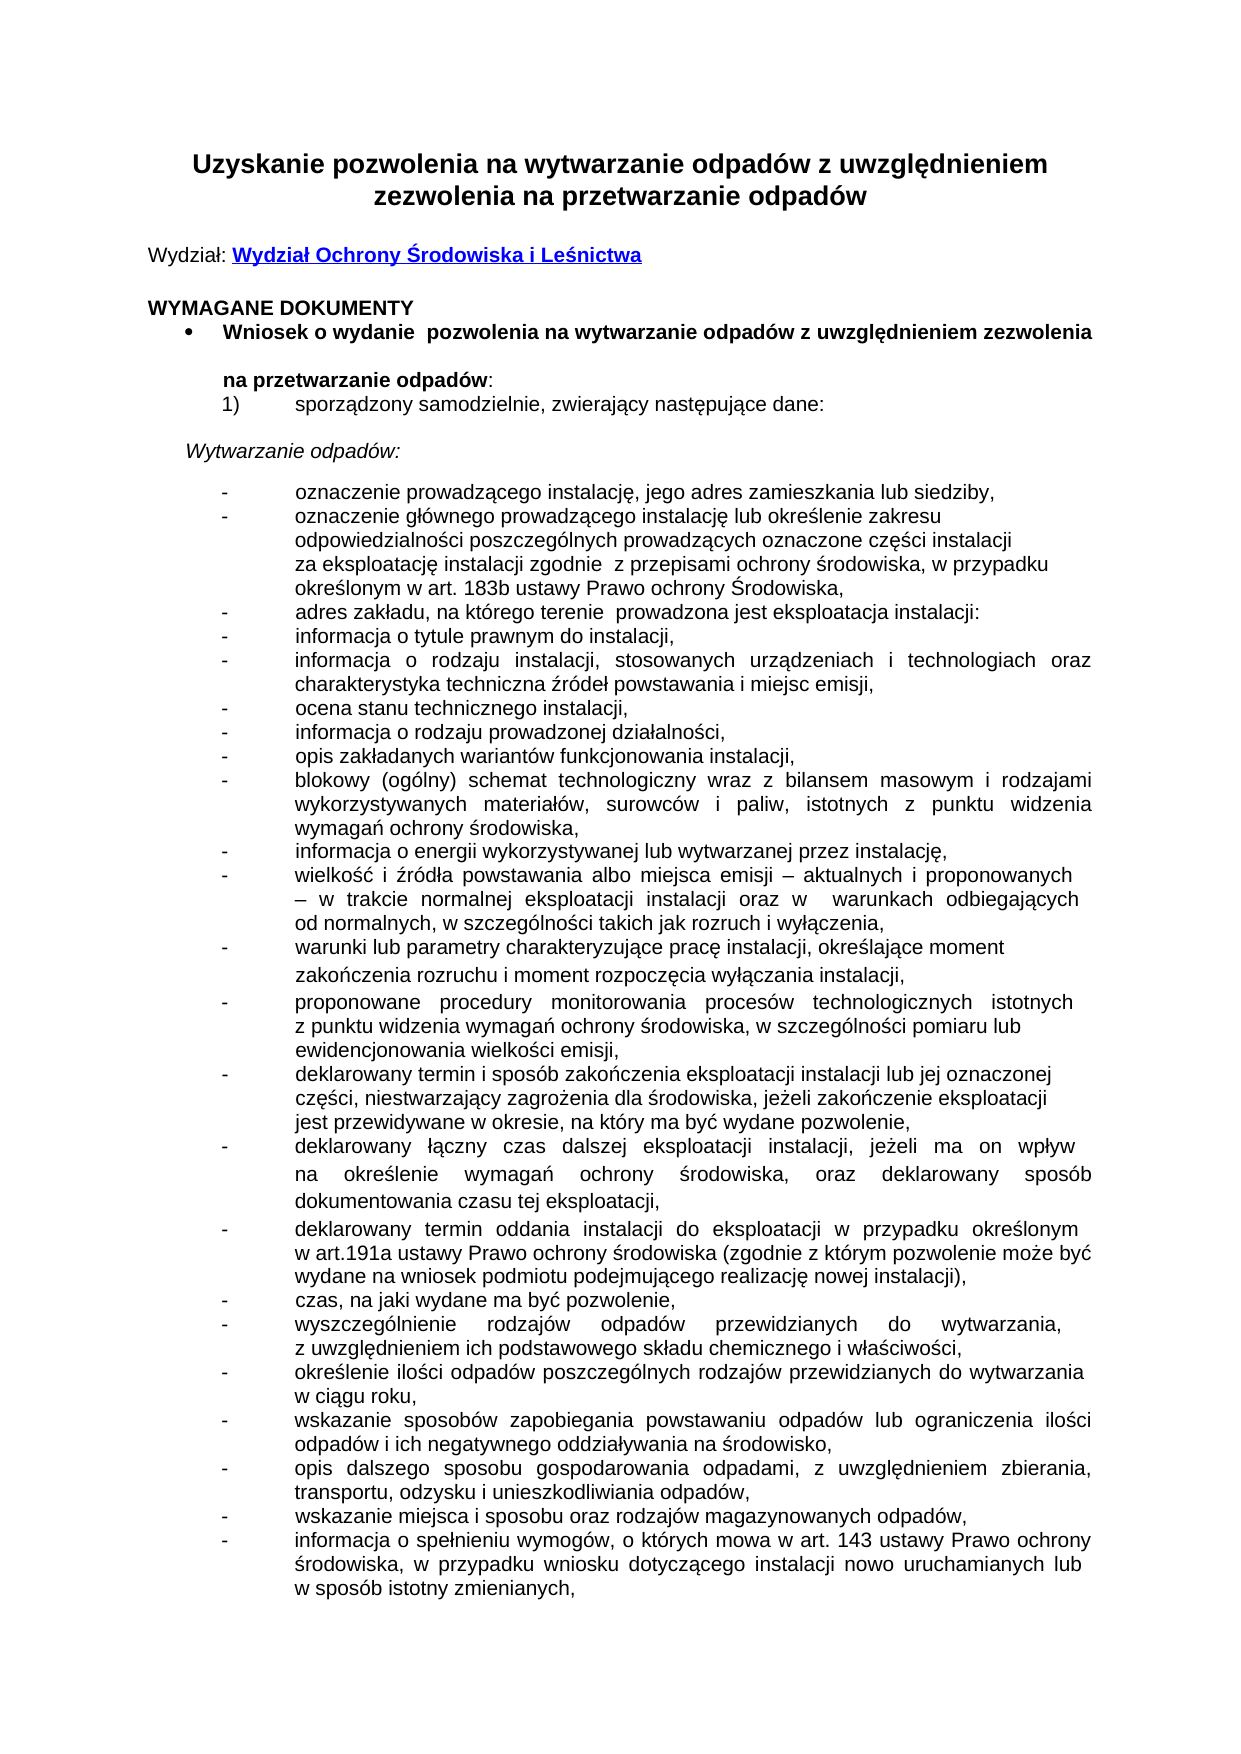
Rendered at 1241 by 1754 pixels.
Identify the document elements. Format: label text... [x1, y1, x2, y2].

list Wniosek o wydanie pozwolenia na wytwarzanie odpadów z uwzględnieniem zezwolenia na przetwarzanie odpadów: [185, 319, 1093, 391]
text - proponowane procedury monitorowania procesów technologicznych istotnych z punktu widzenia wymagań ochrony środowiska, w szczególności pomiaru lub [221, 990, 1093, 1038]
text - wskazanie miejsca i sposobu oraz rodzajów magazynowanych odpadów, [148, 1504, 1093, 1528]
text Wydział: Wydział Ochrony Środowiska i Leśnictwa [148, 242, 1093, 266]
text - adres zakładu, na którego terenie prowadzona jest eksploatacja instalacji: [148, 600, 1093, 624]
text - informacja o rodzaju prowadzonej działalności, [148, 719, 1093, 743]
text WYMAGANE DOKUMENTY [148, 296, 1093, 319]
text Wytwarzanie odpadów: [148, 439, 1093, 463]
text - określenie ilości odpadów poszczególnych rodzajów przewidzianych do wytwarzania w ciągu roku, [221, 1360, 1093, 1408]
text Uzyskanie pozwolenia na wytwarzanie odpadów z uwzględnieniem zezwolenia na przetwarzanie odpadów [148, 148, 1093, 212]
text - oznaczenie głównego prowadzącego instalację lub określenie zakresu odpowiedzialności poszczególnych prowadzących oznaczone części instalacji za eksploatację instalacji zgodnie z przepisami ochrony środowiska, w przypadku określonym w art. 183b ustawy Prawo ochrony Środowiska, [221, 504, 1093, 600]
text - informacja o tytule prawnym do instalacji, [185, 624, 1093, 648]
text - deklarowany termin i sposób zakończenia eksploatacji instalacji lub jej oznaczonej [185, 1062, 1093, 1086]
text - informacja o spełnieniu wymogów, o których mowa w art. 143 ustawy Prawo ochrony środowiska, w przypadku wniosku dotyczącego instalacji nowo uruchamianych lub w sposób istotny zmienianych, [221, 1528, 1093, 1600]
text - warunki lub parametry charakteryzujące pracę instalacji, określające moment [148, 935, 1093, 959]
text - opis zakładanych wariantów funkcjonowania instalacji, [148, 743, 1093, 767]
text - informacja o energii wykorzystywanej lub wytwarzanej przez instalację, [148, 839, 1093, 863]
text - ocena stanu technicznego instalacji, [148, 696, 1093, 719]
list sporządzony samodzielnie, zwierający następujące dane: [221, 391, 1093, 415]
text - wyszczególnienie rodzajów odpadów przewidzianych do wytwarzania, z uwzględnieniem ich podstawowego składu chemicznego i właściwości, [221, 1312, 1093, 1360]
text części, niestwarzający zagrożenia dla środowiska, jeżeli zakończenie eksploatacji [185, 1086, 1093, 1110]
text - wielkość i źródła powstawania albo miejsca emisji – aktualnych i proponowanych – w trakcie normalnej eksploatacji instalacji oraz w warunkach odbiegających od normalnych, w szczególności takich jak rozruch i wyłączenia, [221, 863, 1093, 935]
text - czas, na jaki wydane ma być pozwolenie, [185, 1288, 1093, 1312]
text - deklarowany termin oddania instalacji do eksploatacji w przypadku określonym w art.191a ustawy Prawo ochrony środowiska (zgodnie z którym pozwolenie może być wydane na wniosek podmiotu podejmującego realizację nowej instalacji), [221, 1216, 1093, 1288]
text - opis dalszego sposobu gospodarowania odpadami, z uwzględnieniem zbierania, transportu, odzysku i unieszkodliwiania odpadów, [221, 1456, 1093, 1504]
text - blokowy (ogólny) schemat technologiczny wraz z bilansem masowym i rodzajami wykorzystywanych materiałów, surowców i paliw, istotnych z punktu widzenia wymagań ochrony środowiska, [221, 767, 1093, 839]
text zakończenia rozruchu i moment rozpoczęcia wyłączania instalacji, [185, 963, 1093, 987]
text ewidencjonowania wielkości emisji, [185, 1038, 1093, 1062]
text - wskazanie sposobów zapobiegania powstawaniu odpadów lub ograniczenia ilości odpadów i ich negatywnego oddziaływania na środowisko, [221, 1408, 1093, 1456]
text jest przewidywane w okresie, na który ma być wydane pozwolenie, [185, 1110, 1093, 1134]
text - deklarowany łączny czas dalszej eksploatacji instalacji, jeżeli ma on wpływ na określenie wymagań ochrony środowiska, oraz deklarowany sposób dokumentowania czasu tej eksploatacji, [221, 1134, 1093, 1213]
text - oznaczenie prowadzącego instalację, jego adres zamieszkania lub siedziby, [148, 480, 1093, 504]
text - informacja o rodzaju instalacji, stosowanych urządzeniach i technologiach oraz charakterystyka techniczna źródeł powstawania i miejsc emisji, [221, 648, 1093, 696]
